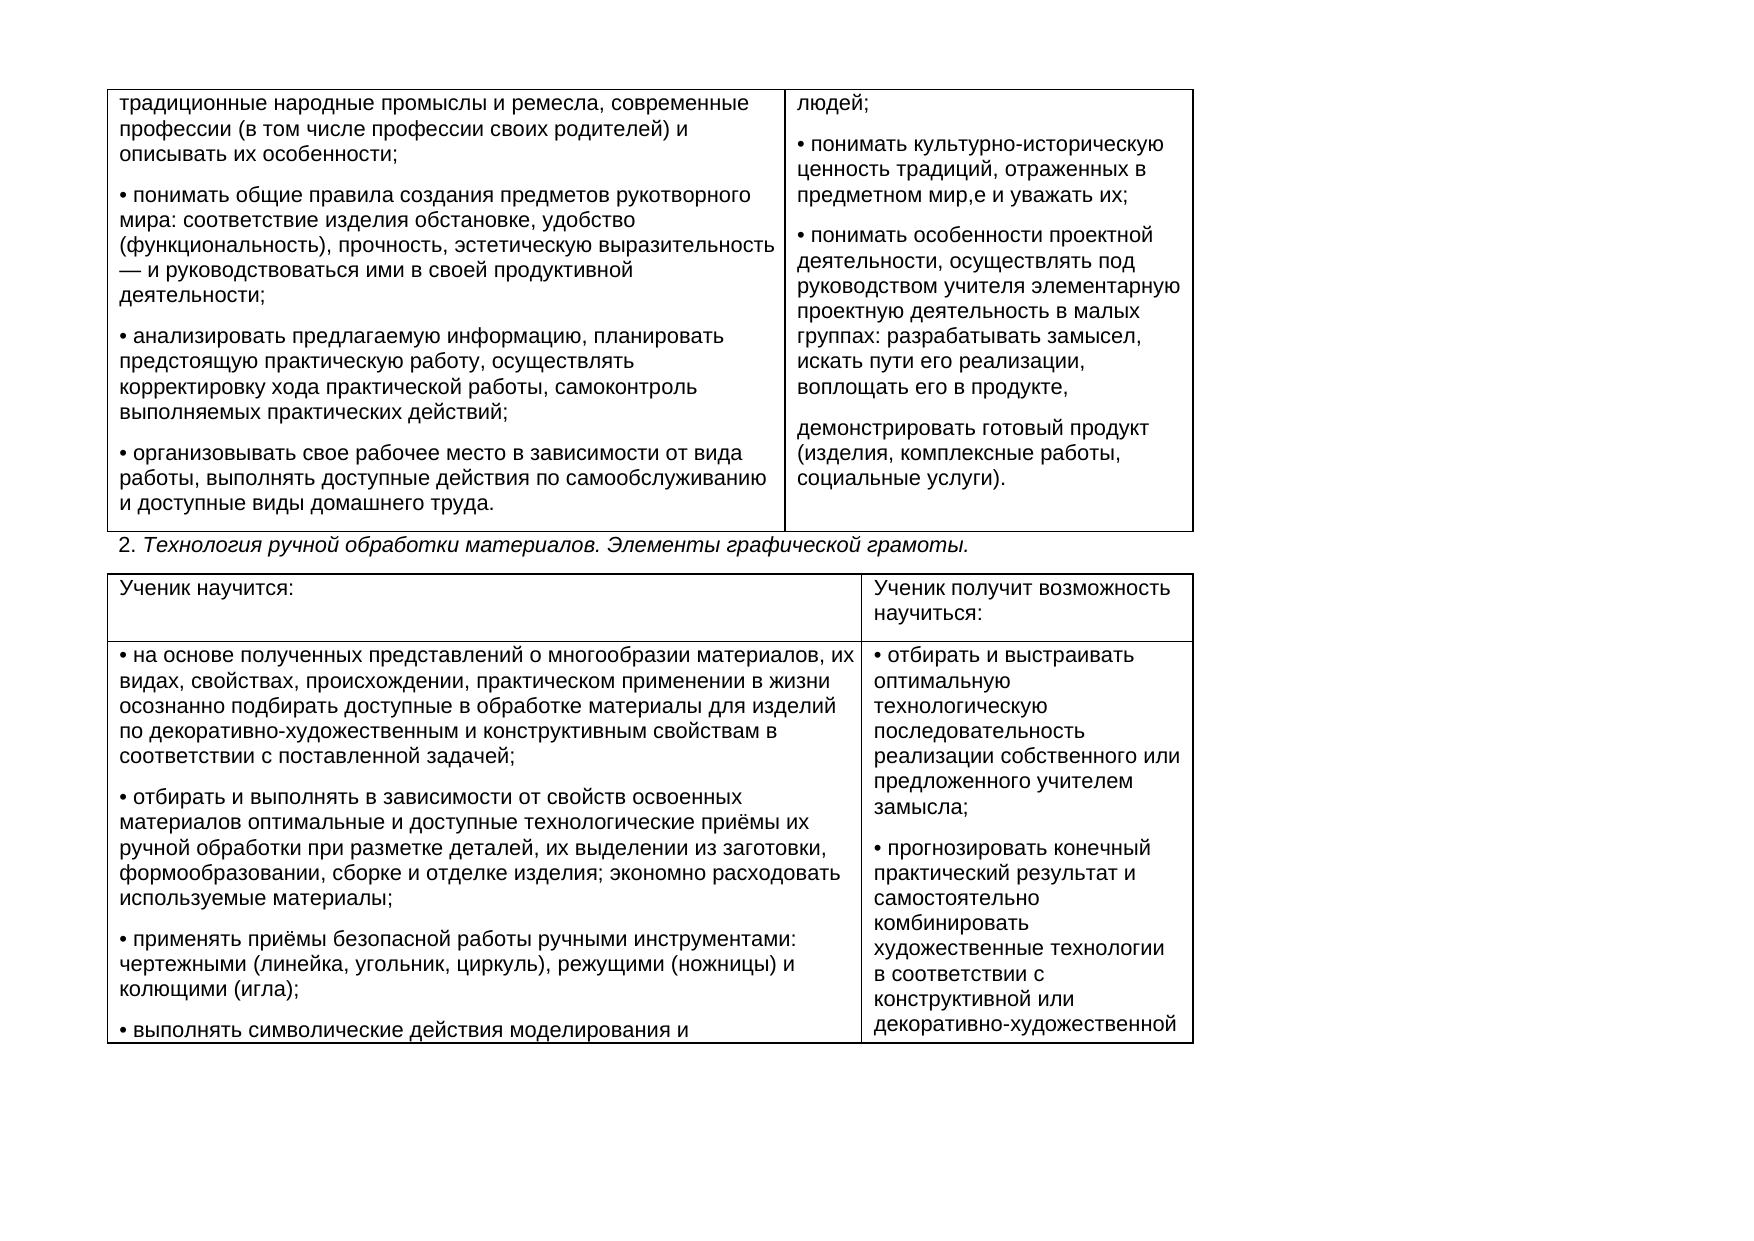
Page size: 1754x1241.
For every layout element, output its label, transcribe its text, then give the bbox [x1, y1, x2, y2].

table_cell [786, 90, 1192, 531]
text 2. Технология ручной обработки материалов. Элементы графической грамоты. [118, 532, 1636, 558]
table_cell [862, 642, 1192, 1042]
table_header Ученик получит возможность научиться: [862, 575, 1192, 641]
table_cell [108, 90, 784, 531]
table_header Ученик научится: [108, 575, 861, 641]
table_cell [108, 642, 861, 1042]
